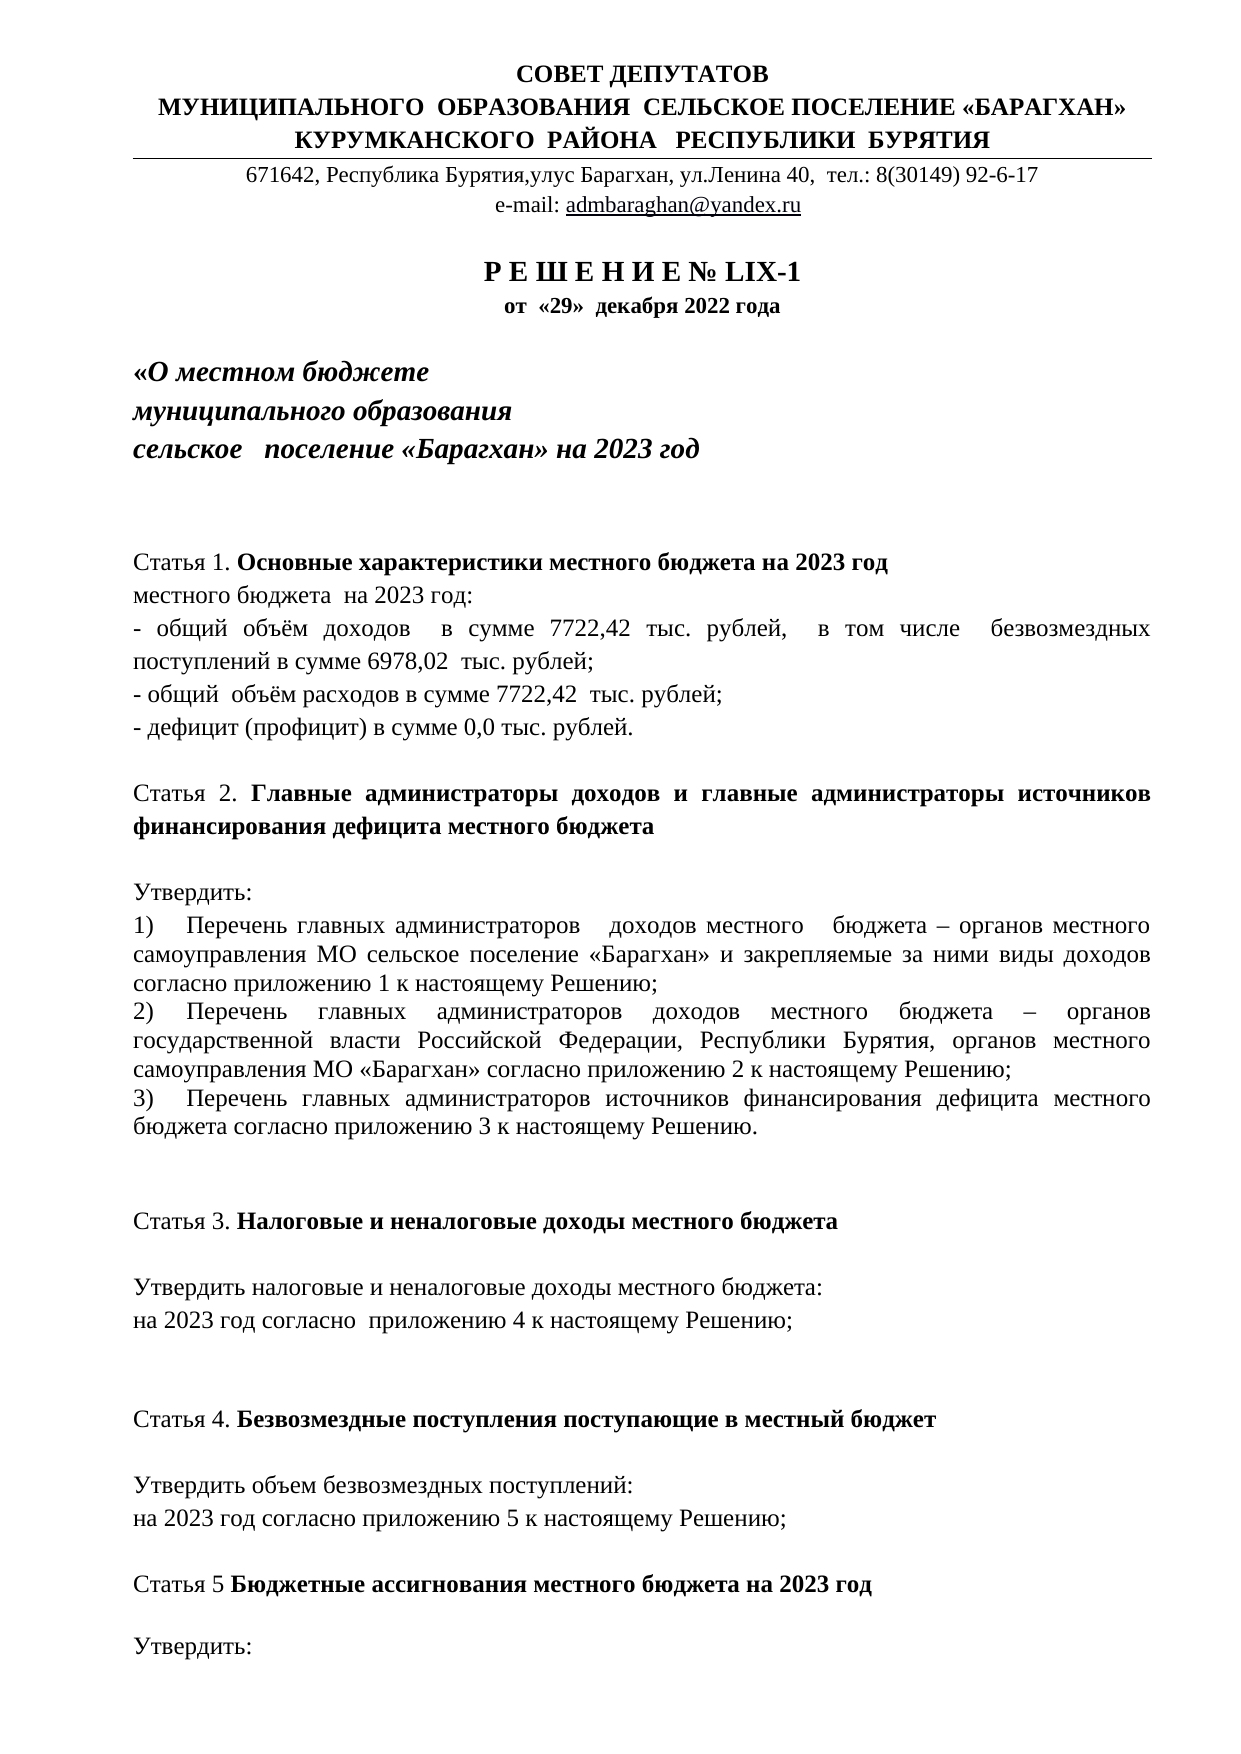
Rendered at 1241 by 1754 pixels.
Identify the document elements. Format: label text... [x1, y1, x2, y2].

text - дефицит (профицит) в сумме 0,0 тыс. рублей. [133, 712, 1152, 741]
text e-mail: admbaraghan@yandex.ru [133, 192, 1152, 218]
text от «29» декабря 2022 года [133, 292, 1152, 318]
text - общий объём доходов в сумме 7722,42 тыс. рублей, в том числе безвозмездных поступлений в сумме 6978,02 тыс. рублей; [133, 613, 1152, 675]
text Утвердить объем безвозмездных поступлений: [133, 1470, 1152, 1499]
text Статья 2. Главные администраторы доходов и главные администраторы источников финансирования дефицита местного бюджета [133, 778, 1152, 840]
text Статья 1. Основные характеристики местного бюджета на 2023 год [133, 547, 1152, 576]
list Перечень главных администраторов доходов местного бюджета – органов местного самоуправления МО сельское поселение «Барагхан» и закрепляемые за ними виды доходов согласно приложению 1 к настоящему Решению; [133, 910, 1152, 996]
text муниципального образования [133, 393, 1152, 426]
text Статья 4. Безвозмездные поступления поступающие в местный бюджет [133, 1404, 1152, 1433]
text МУНИЦИПАЛЬНОГО ОБРАЗОВАНИЯ СЕЛЬСКОЕ ПОСЕЛЕНИЕ «БАРАГХАН» [133, 92, 1152, 121]
text «О местном бюджете [133, 354, 1152, 388]
text Утвердить: [133, 1631, 1152, 1660]
text Утвердить: [133, 877, 1152, 906]
list Перечень главных администраторов источников финансирования дефицита местного бюджета согласно приложению 3 к настоящему Решению. [133, 1083, 1152, 1140]
text Утвердить налоговые и неналоговые доходы местного бюджета: [133, 1272, 1152, 1301]
text на 2023 год согласно приложению 5 к настоящему Решению; [133, 1503, 1152, 1532]
text СОВЕТ ДЕПУТАТОВ [133, 59, 1152, 88]
text Статья 3. Налоговые и неналоговые доходы местного бюджета [133, 1206, 1152, 1235]
text Статья 5 Бюджетные ассигнования местного бюджета на 2023 год [133, 1569, 1152, 1598]
text Р Е Ш Е Н И Е № LIX-1 [133, 254, 1152, 287]
list Перечень главных администраторов доходов местного бюджета – органов государственной власти Российской Федерации, Республики Бурятия, органов местного самоуправления МО «Барагхан» согласно приложению 2 к настоящему Решению; [133, 996, 1152, 1083]
text КУРУМКАНСКОГО РАЙОНА РЕСПУБЛИКИ БУРЯТИЯ [133, 125, 1152, 154]
text 671642, Республика Бурятия,улус Барагхан, ул.Ленина 40, тел.: 8(30149) 92-6-17 [133, 159, 1152, 188]
text местного бюджета на 2023 год: [133, 580, 1152, 609]
text на 2023 год согласно приложению 4 к настоящему Решению; [133, 1305, 1152, 1334]
text сельское поселение «Барагхан» на 2023 год [133, 431, 1152, 465]
text - общий объём расходов в сумме 7722,42 тыс. рублей; [133, 679, 1152, 708]
